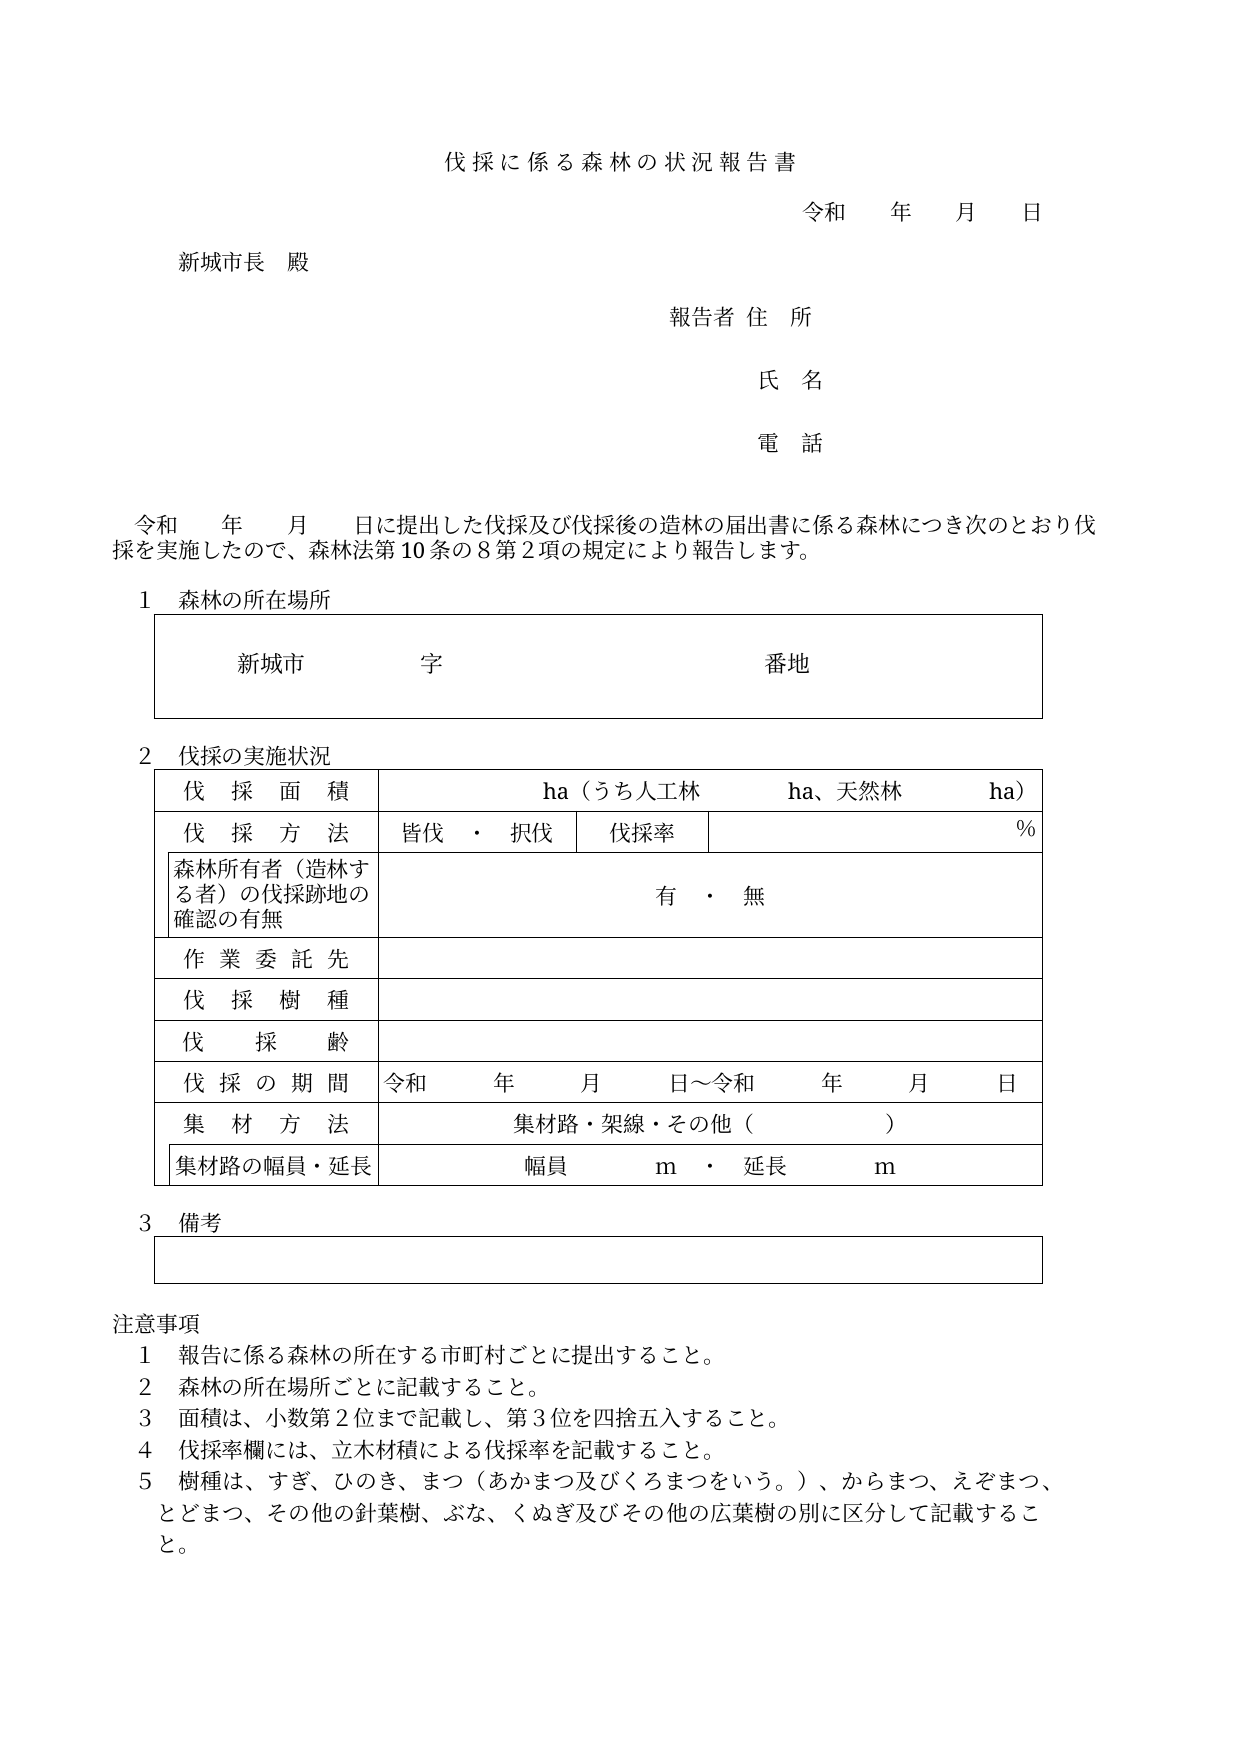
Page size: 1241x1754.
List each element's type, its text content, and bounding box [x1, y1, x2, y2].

text 令和 年 月 日に提出した伐採及び伐採後の造林の届出書に係る森林につき次のとおり伐採を実施したので、森林法第10条の８第２項の規定により報告します。 [112, 514, 1107, 564]
table_cell ％ [709, 812, 1042, 852]
table_cell [155, 852, 168, 937]
text 報告者 住 所 [669, 300, 1128, 331]
table_header 伐採面積 [155, 770, 378, 811]
table_cell 伐採齢 [155, 1021, 378, 1061]
table_cell [155, 1144, 169, 1185]
text 伐 採 に 係 る 森 林 の 状 況 報 告 書 [112, 150, 1128, 175]
text １ 報告に係る森林の所在する市町村ごとに提出すること。 [134, 1339, 1043, 1370]
table_header ha（うち人工林 ha、天然林 ha） [379, 770, 1042, 811]
table_cell 幅員 ｍ ・ 延長 ｍ [379, 1145, 1042, 1185]
table_cell 集材方法 [155, 1103, 378, 1144]
text ５ 樹種は、すぎ、ひのき、まつ（あかまつ及びくろまつをいう。）、からまつ、えぞまつ、とどまつ、その他の針葉樹、ぶな、くぬぎ及びその他の広葉樹の別に区分して記載すること。 [134, 1464, 1043, 1559]
text ３ 備考 [112, 1211, 1128, 1236]
text ２ 伐採の実施状況 [112, 744, 1128, 769]
table_cell 有 ・ 無 [379, 853, 1042, 937]
table_header 新城市 字 番地 [155, 615, 1042, 718]
table_cell 令和 年 月 日～令和 年 月 日 [379, 1062, 1042, 1102]
table_cell 伐採率 [577, 812, 708, 852]
table_cell 森林所有者（造林する者）の伐採跡地の確認の有無 [169, 853, 378, 937]
text １ 森林の所在場所 [112, 589, 1128, 614]
text ３ 面積は、小数第２位まで記載し、第３位を四捨五入すること。 [134, 1402, 1043, 1433]
table_cell [379, 1021, 1042, 1061]
table_cell 集材路・架線・その他（ ） [379, 1103, 1042, 1144]
text 新城市長 殿 [112, 250, 1128, 275]
table_cell 皆伐 ・ 択伐 [379, 812, 576, 852]
table_cell 作業委託先 [155, 938, 378, 978]
text 注意事項 [112, 1307, 1128, 1339]
table_cell 伐採樹種 [155, 979, 378, 1019]
text 電 話 [669, 426, 1128, 457]
table_header [155, 1237, 1042, 1283]
table_cell 集材路の幅員・延長 [170, 1145, 378, 1185]
text ２ 森林の所在場所ごとに記載すること。 [134, 1370, 1043, 1402]
table_cell [379, 979, 1042, 1019]
text 氏 名 [669, 363, 1128, 394]
table_cell 伐採方法 [155, 812, 378, 852]
text ４ 伐採率欄には、立木材積による伐採率を記載すること。 [134, 1433, 1043, 1464]
text 令和 年 月 日 [112, 200, 1043, 225]
table_cell 伐採の期間 [155, 1062, 378, 1102]
table_cell [379, 938, 1042, 978]
